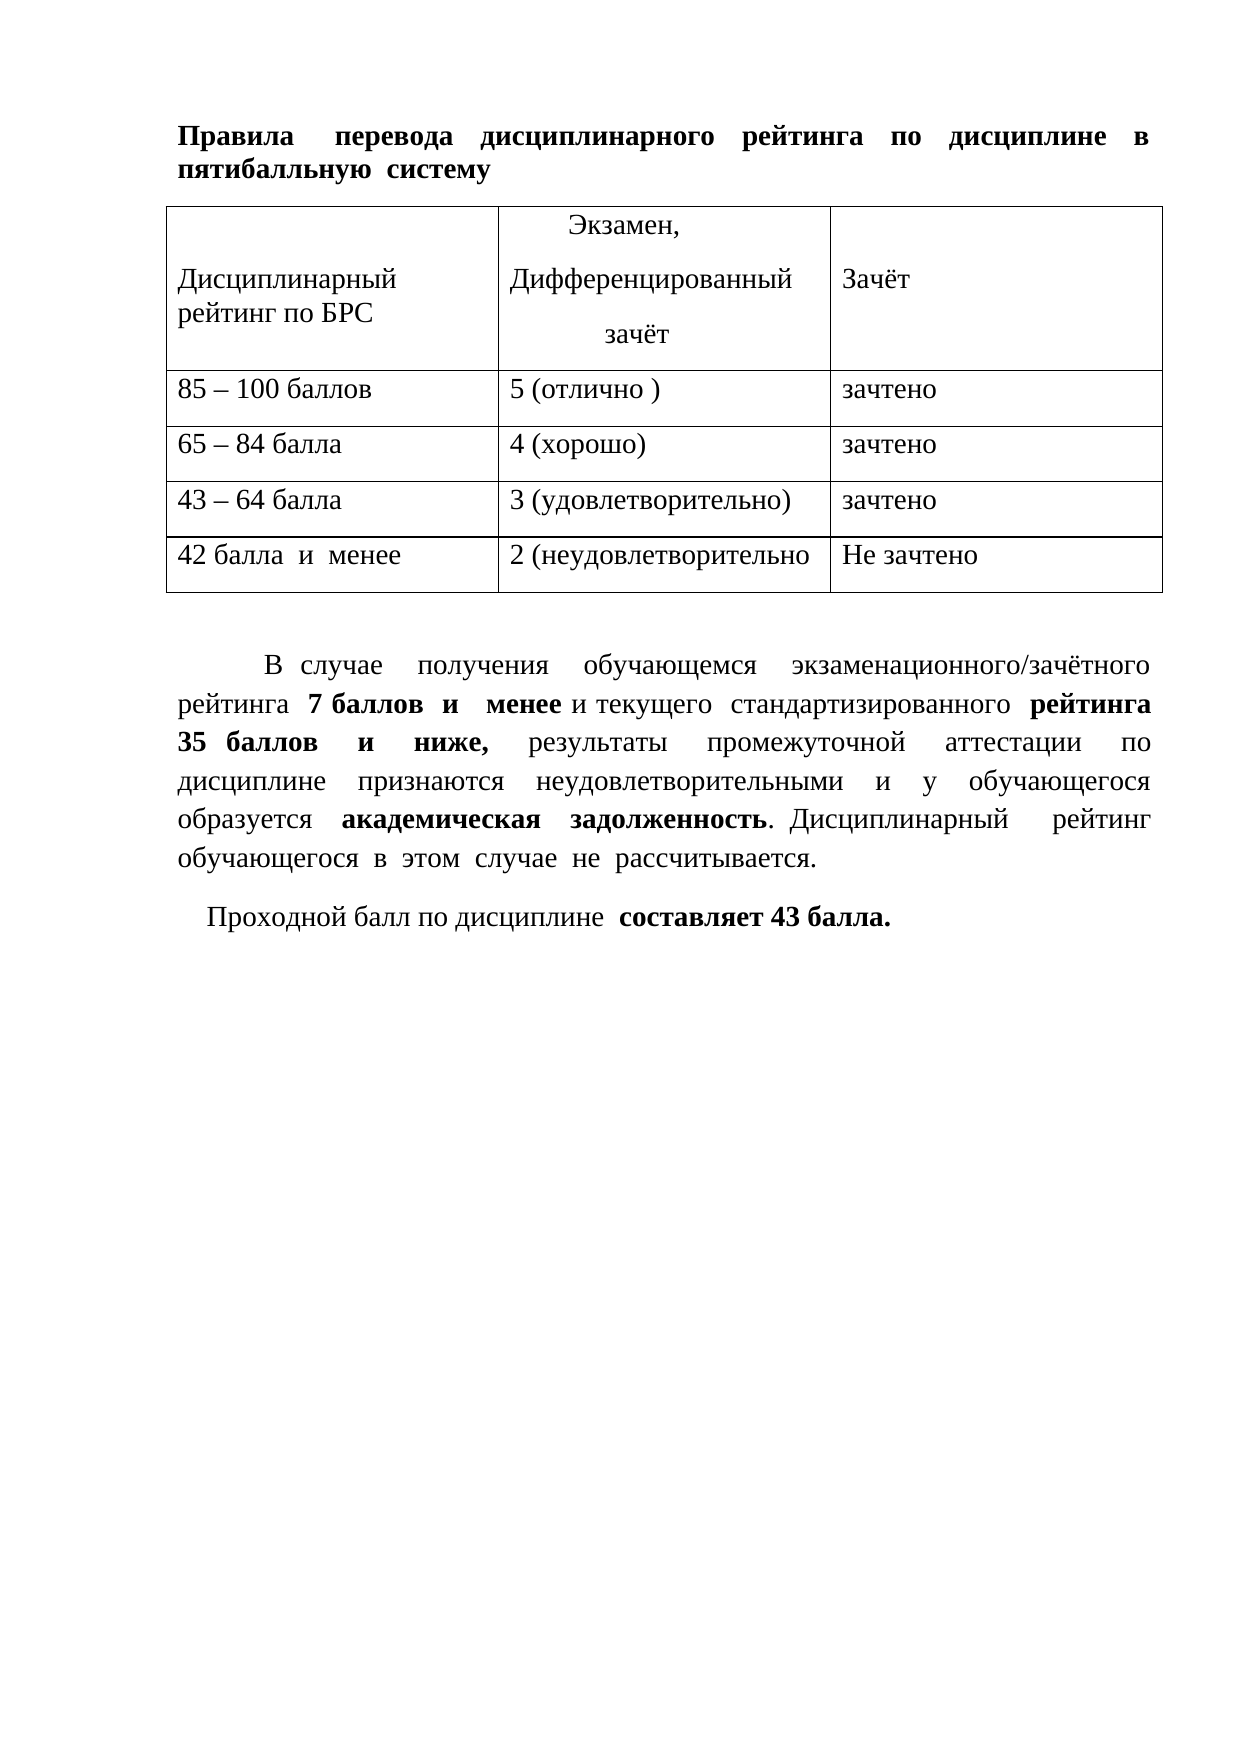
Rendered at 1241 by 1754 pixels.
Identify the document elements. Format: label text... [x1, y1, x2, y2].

table_header Зачёт [831, 207, 1162, 370]
table_cell 3 (удовлетворительно) [499, 482, 830, 536]
table_cell 65 – 84 балла [167, 427, 498, 481]
table_cell зачтено [831, 482, 1162, 536]
table_cell зачтено [831, 427, 1162, 481]
table_cell 85 – 100 баллов [167, 371, 498, 426]
text Правила перевода дисциплинарного рейтинга по дисциплине в пятибалльную систему [177, 118, 1152, 185]
table_cell 5 (отлично ) [499, 371, 830, 426]
text Проходной балл по дисциплине составляет 43 балла. [177, 899, 1152, 933]
table_cell Не зачтено [831, 538, 1162, 592]
table_cell 42 балла и менее [167, 538, 498, 592]
text В случае получения обучающемся экзаменационного/зачётного рейтинга 7 баллов и менее и текущего стандартизированного рейтинга 35 баллов и ниже, результаты промежуточной аттестации по дисциплине признаются неудовлетворительными и у обучающегося образуется академическая задолженность. Дисциплинарный рейтинг обучающегося в этом случае не рассчитывается. [177, 647, 1152, 873]
table_cell 2 (неудовлетворительно [499, 538, 830, 592]
table_cell 43 – 64 балла [167, 482, 498, 536]
table_header Экзамен, Дифференцированный зачёт [499, 207, 830, 370]
table_cell зачтено [831, 371, 1162, 426]
table_cell 4 (хорошо) [499, 427, 830, 481]
table_header Дисциплинарный рейтинг по БРС [167, 207, 498, 370]
